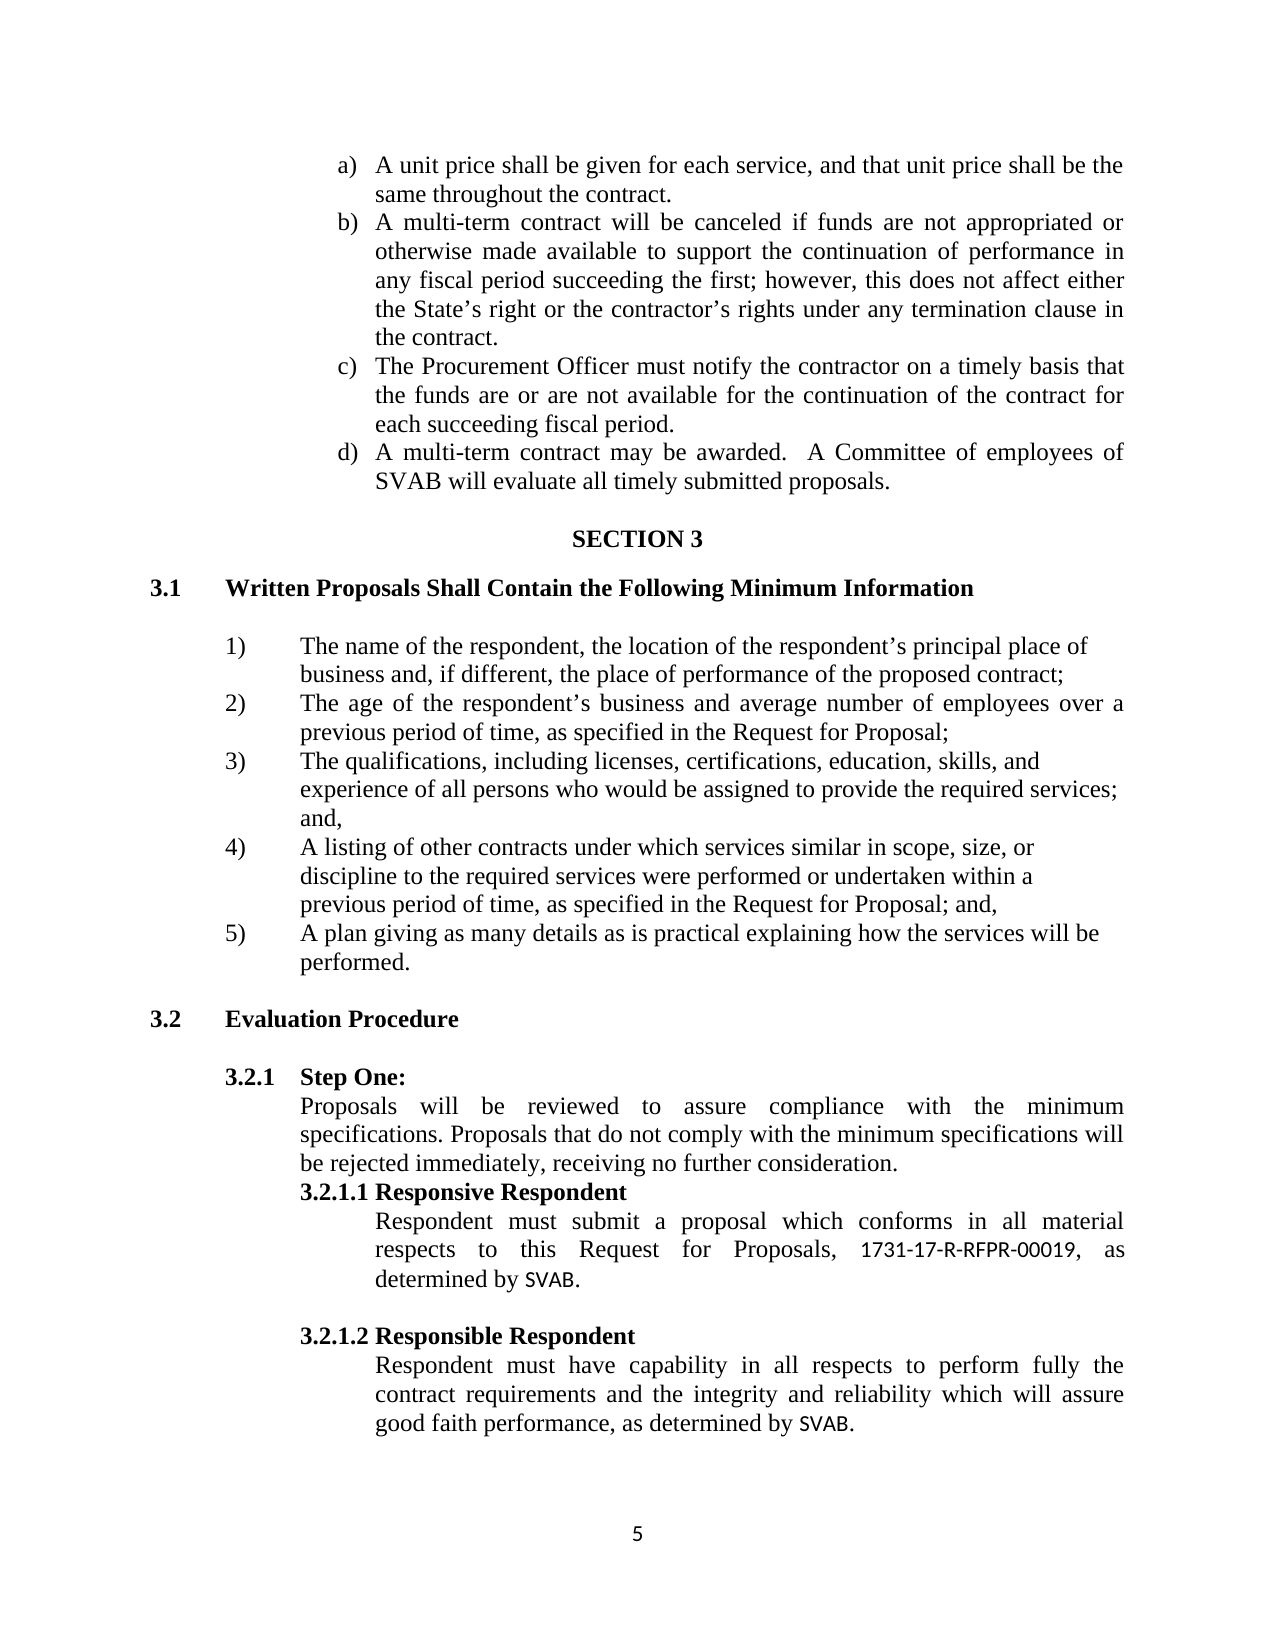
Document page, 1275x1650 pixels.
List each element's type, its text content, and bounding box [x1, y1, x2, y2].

list A multi-term contract may be awarded. A Committee of employees of SVAB will evaluate all timely submitted proposals. [337, 437, 1125, 495]
text 1) The name of the respondent, the location of the respondent’s principal place of business and, if different, the place of performance of the proposed contract; [225, 631, 1125, 688]
text 3.2.1 Step One: [225, 1062, 1125, 1091]
text Respondent must submit a proposal which conforms in all material respects to this Request for Proposals, , as determined by . [375, 1206, 1125, 1293]
text 5) A plan giving as many details as is practical explaining how the services will be [150, 918, 1125, 947]
text SECTION 3 [150, 524, 1125, 552]
text 3) The qualifications, including licenses, certifications, education, skills, and experience of all persons who would be assigned to provide the required services; and, [225, 746, 1125, 832]
text 3.1 Written Proposals Shall Contain the Following Minimum Information [150, 573, 1125, 602]
list A unit price shall be given for each service, and that unit price shall be the same throughout the contract. [337, 150, 1125, 207]
text 4) A listing of other contracts under which services similar in scope, size, or discipline to the required services were performed or undertaken within a previous period of time, as specified in the Request for Proposal; and, [225, 832, 1125, 918]
text 3.2.1.2 Responsible Respondent [225, 1321, 1125, 1350]
list The Procurement Officer must notify the contractor on a timely basis that the funds are or are not available for the continuation of the contract for each succeeding fiscal period. [337, 351, 1125, 437]
text 3.2 Evaluation Procedure [150, 1004, 1125, 1033]
text Respondent must have capability in all respects to perform fully the contract requirements and the integrity and reliability which will assure good faith performance, as determined by . [375, 1350, 1125, 1437]
text 3.2.1.1 Responsive Respondent [225, 1177, 1125, 1206]
text performed. [225, 947, 1125, 976]
list A multi-term contract will be canceled if funds are not appropriated or otherwise made available to support the continuation of performance in any fiscal period succeeding the first; however, this does not affect either the State’s right or the contractor’s rights under any termination clause in the contract. [337, 207, 1125, 351]
text 2) The age of the respondent’s business and average number of employees over a previous period of time, as specified in the Request for Proposal; [225, 688, 1125, 746]
text Proposals will be reviewed to assure compliance with the minimum specifications. Proposals that do not comply with the minimum specifications will be rejected immediately, receiving no further consideration. [300, 1091, 1125, 1177]
